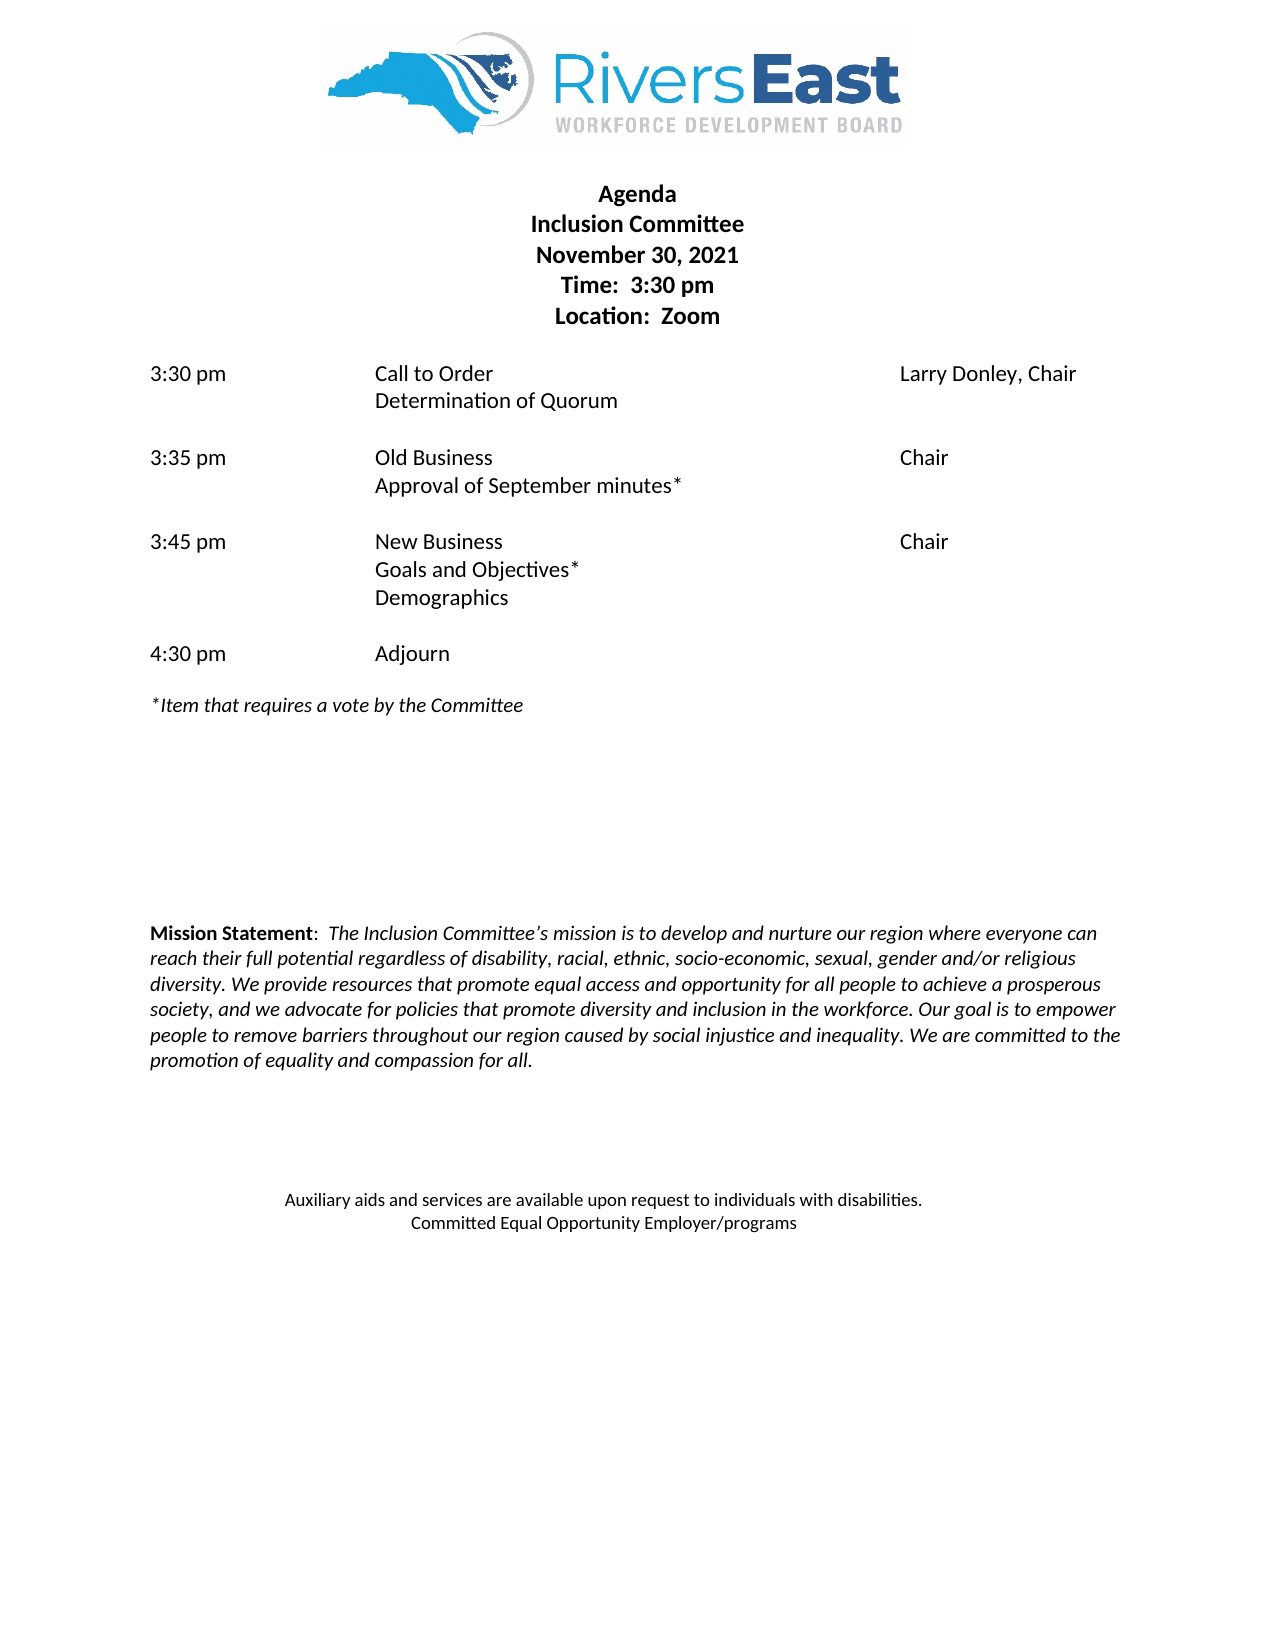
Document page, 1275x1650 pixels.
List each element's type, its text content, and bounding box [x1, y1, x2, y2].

text Demographics [150, 583, 1125, 611]
text Determination of Quorum [300, 387, 1125, 415]
text 3:35 pm Old Business Chair [150, 443, 1125, 471]
text Location: Zoom [150, 300, 1125, 331]
text November 30, 2021 [150, 239, 1125, 269]
text Goals and Objectives* [150, 555, 1125, 583]
text *Item that requires a vote by the Committee [150, 692, 1125, 718]
text Time: 3:30 pm [150, 269, 1125, 300]
text Agenda [150, 178, 1125, 208]
text 4:30 pm Adjourn [150, 639, 1125, 667]
text Approval of September minutes* [150, 471, 1125, 499]
text Mission Statement: The Inclusion Committee’s mission is to develop and nurture our region where everyone can reach their full potential regardless of disability, racial, ethnic, socio-economic, sexual, gender and/or religious diversity. We provide resources that promote equal access and opportunity for all people to achieve a prosperous society, and we advocate for policies that promote diversity and inclusion in the workforce. Our goal is to empower people to remove barriers throughout our region caused by social injustice and inequality. We are committed to the promotion of equality and compassion for all. [150, 920, 1125, 1073]
text 3:45 pm New Business Chair [150, 527, 1125, 555]
picture [320, 23, 909, 146]
text 3:30 pm Call to Order Larry Donley, Chair [150, 359, 1125, 387]
text Inclusion Committee [150, 208, 1125, 239]
